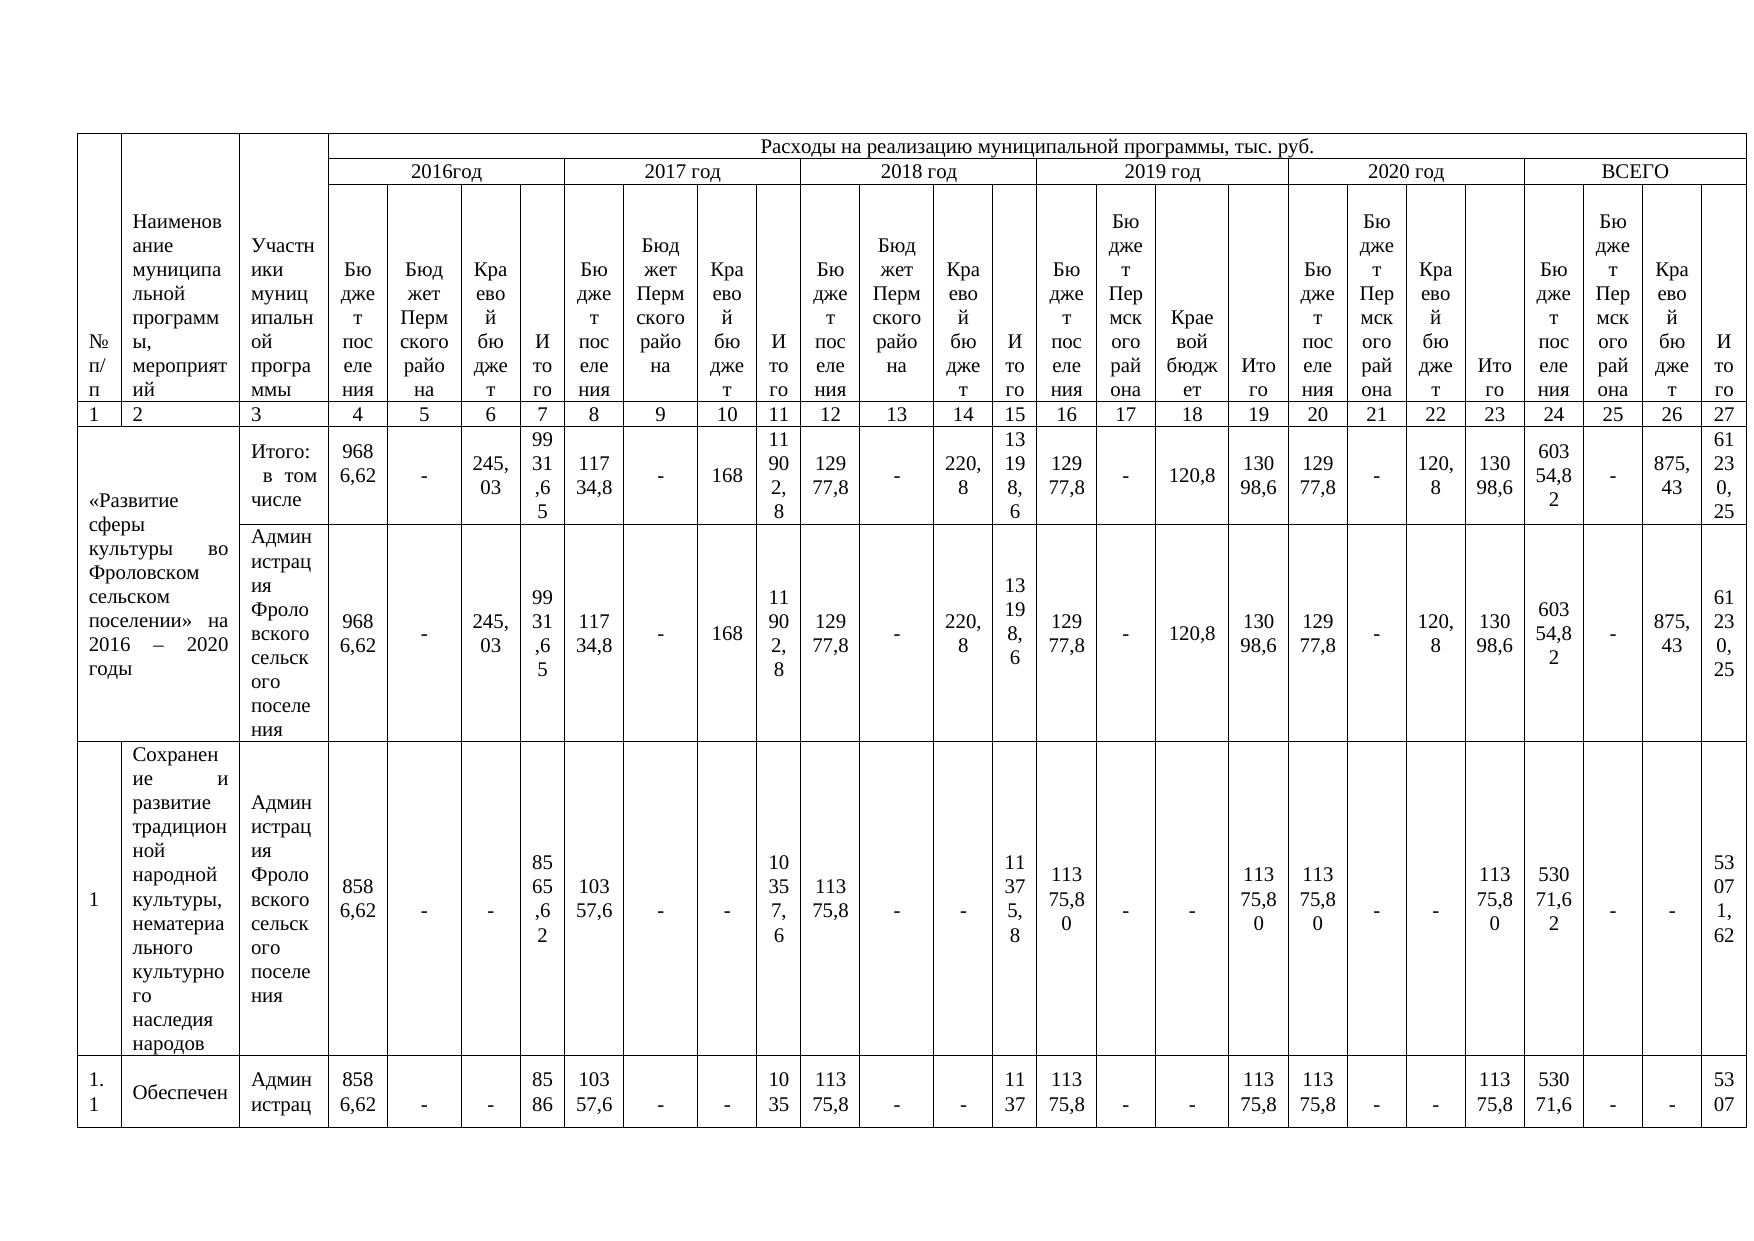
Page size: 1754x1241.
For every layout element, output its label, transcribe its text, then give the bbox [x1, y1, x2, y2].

table_cell 11375,8 [801, 742, 859, 1055]
table_cell 14 [934, 402, 992, 426]
table_cell Итого [1229, 185, 1288, 401]
table_cell 2 [122, 402, 239, 426]
table_cell 220,8 [934, 525, 992, 741]
table_cell Бюджет Пермского района [1584, 185, 1642, 401]
table_cell Бюджет поселения [565, 185, 623, 401]
table_cell - [1156, 1056, 1228, 1127]
table_cell 8565,62 [521, 742, 564, 1055]
table_cell - [698, 1056, 756, 1127]
table_cell 6 [462, 402, 520, 426]
table_cell 4 [329, 402, 387, 426]
table_cell - [1584, 525, 1642, 741]
table_cell 8586,62 [329, 1056, 387, 1127]
table_cell 12 [801, 402, 859, 426]
table_cell 8 [565, 402, 623, 426]
table_cell - [388, 525, 461, 741]
table_cell 16 [1037, 402, 1096, 426]
table_cell Итого: в том числе [240, 427, 328, 523]
table_cell 12977,8 [801, 525, 859, 741]
table_cell - [1584, 427, 1642, 523]
table_cell 168 [698, 525, 756, 741]
table_cell - [1156, 742, 1228, 1055]
table_cell 9 [624, 402, 697, 426]
table_cell - [462, 1056, 520, 1127]
table_cell 11902,8 [757, 427, 800, 523]
table_cell 9931,65 [521, 427, 564, 523]
table_cell - [1584, 742, 1642, 1055]
table_cell 2017 год [565, 159, 800, 183]
table_cell Итого [757, 185, 800, 401]
table_cell 120,8 [1407, 525, 1465, 741]
table_cell - [388, 427, 461, 523]
table_cell 245,03 [462, 427, 520, 523]
table_cell Краевой бюджет [1156, 185, 1228, 401]
table_cell 53071,62 [1702, 742, 1746, 1055]
table_cell Краевой бюджет [934, 185, 992, 401]
table_cell 11375,80 [1037, 1056, 1096, 1127]
table_cell 61230,25 [1702, 525, 1746, 741]
table_cell - [1643, 1056, 1701, 1127]
table_cell 5 [388, 402, 461, 426]
table_cell - [1407, 742, 1465, 1055]
table_cell - [860, 1056, 933, 1127]
table_cell 13098,6 [1466, 427, 1524, 523]
table_cell Краевой бюджет [698, 185, 756, 401]
table_cell Краевой бюджет [1643, 185, 1701, 401]
table_cell Бюджет поселения [801, 185, 859, 401]
table_cell Бюджет Пермского района [1097, 185, 1155, 401]
table_cell 26 [1643, 402, 1701, 426]
table_cell 875,43 [1643, 525, 1701, 741]
table_cell 19 [1229, 402, 1288, 426]
table_cell - [624, 1056, 697, 1127]
table_cell 3 [240, 402, 328, 426]
table_cell Итого [1702, 185, 1746, 401]
table_cell - [1097, 427, 1155, 523]
table_cell 13 [860, 402, 933, 426]
table_cell - [1348, 427, 1406, 523]
table_cell 10357,6 [565, 1056, 623, 1127]
table_cell 11 [757, 402, 800, 426]
table_cell - [1097, 525, 1155, 741]
table_cell 10357,6 [757, 1056, 800, 1127]
table_cell Бюджет поселения [1037, 185, 1096, 401]
table_header Расходы на реализацию муниципальной программы, тыс. руб. [329, 134, 1746, 158]
table_cell 27 [1702, 402, 1746, 426]
table_cell 18 [1156, 402, 1228, 426]
table_cell 12977,8 [801, 427, 859, 523]
table_cell 11375,8 [993, 1056, 1036, 1127]
table_cell 13098,6 [1229, 427, 1288, 523]
table_cell - [624, 525, 697, 741]
table_cell 53071,62 [1525, 742, 1583, 1055]
table_cell 9686,62 [329, 427, 387, 523]
table_cell 12977,8 [1289, 427, 1347, 523]
table_cell - [388, 1056, 461, 1127]
table_cell 2020 год [1289, 159, 1524, 183]
table_cell 11375,8 [1229, 1056, 1288, 1127]
table_cell - [1407, 1056, 1465, 1127]
table_header № п/п [78, 134, 121, 401]
table_header Участники муниципальной программы [240, 134, 328, 401]
table_cell Бюджет поселения [1525, 185, 1583, 401]
table_cell 10357,6 [757, 742, 800, 1055]
table_cell 8586,62 [329, 742, 387, 1055]
table_cell 11375,8 [993, 742, 1036, 1055]
table_cell - [1097, 742, 1155, 1055]
table_cell Бюджет поселения [329, 185, 387, 401]
table_cell Бюджет поселения [1289, 185, 1347, 401]
table_cell 11375,80 [1466, 742, 1524, 1055]
table_cell - [860, 742, 933, 1055]
table_cell 11375,80 [1289, 742, 1347, 1055]
table_cell 17 [1097, 402, 1155, 426]
table_cell - [934, 742, 992, 1055]
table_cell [240, 1056, 328, 1127]
table_cell 11902,8 [757, 525, 800, 741]
table_cell 11375,8 [801, 1056, 859, 1127]
table_cell 8586,62 [521, 1056, 564, 1127]
table_cell Итого [993, 185, 1036, 401]
table_cell Итого [521, 185, 564, 401]
table_cell 220,8 [934, 427, 992, 523]
table_cell - [1348, 525, 1406, 741]
table_cell 245,03 [462, 525, 520, 741]
table_cell 10 [698, 402, 756, 426]
table_cell 2019 год [1037, 159, 1288, 183]
table_cell 53071,62 [1525, 1056, 1583, 1127]
table_cell Бюджет Пермского района [860, 185, 933, 401]
table_cell - [624, 427, 697, 523]
table_cell 13198,6 [993, 427, 1036, 523]
table_cell - [860, 427, 933, 523]
table_cell 168 [698, 427, 756, 523]
table_cell - [860, 525, 933, 741]
table_cell 11375,80 [1037, 742, 1096, 1055]
table_cell - [624, 742, 697, 1055]
table_cell 53071,62 [1702, 1056, 1746, 1127]
table_cell 12977,8 [1289, 525, 1347, 741]
table_cell 24 [1525, 402, 1583, 426]
table_cell 7 [521, 402, 564, 426]
table_cell 10357,6 [565, 742, 623, 1055]
table_cell 60354,82 [1525, 525, 1583, 741]
table_cell Краевой бюджет [462, 185, 520, 401]
table_cell 13098,6 [1229, 525, 1288, 741]
table_cell 875,43 [1643, 427, 1701, 523]
table_cell 11375,8 [1289, 1056, 1347, 1127]
table_cell - [1348, 1056, 1406, 1127]
table_cell - [698, 742, 756, 1055]
table_cell 60354,82 [1525, 427, 1583, 523]
table_cell Краевой бюджет [1407, 185, 1465, 401]
table_cell 9686,62 [329, 525, 387, 741]
table_cell - [388, 742, 461, 1055]
table_cell 23 [1466, 402, 1524, 426]
table_cell 120,8 [1407, 427, 1465, 523]
table_cell 12977,8 [1037, 525, 1096, 741]
table_cell 15 [993, 402, 1036, 426]
table_cell 12977,8 [1037, 427, 1096, 523]
table_cell 61230,25 [1702, 427, 1746, 523]
table_cell 11375,8 [1466, 1056, 1524, 1127]
table_cell Администрация Фроловского сельского поселения [240, 525, 328, 741]
table_cell 13098,6 [1466, 525, 1524, 741]
table_cell ВСЕГО [1525, 159, 1746, 183]
table_cell 120,8 [1156, 427, 1228, 523]
table_cell Администрация Фроловского сельского поселения [240, 742, 328, 1055]
table_cell «Развитие сферы культуры во Фроловском сельском поселении» на 2016 – 2020 годы [78, 427, 239, 741]
table_cell 2018 год [801, 159, 1036, 183]
table_cell Итого [1466, 185, 1524, 401]
table_cell - [1097, 1056, 1155, 1127]
table_cell 13198,6 [993, 525, 1036, 741]
table_cell Бюджет Пермского района [388, 185, 461, 401]
table_cell 120,8 [1156, 525, 1228, 741]
table_cell - [1348, 742, 1406, 1055]
table_cell - [1584, 1056, 1642, 1127]
table_cell 9931,65 [521, 525, 564, 741]
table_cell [122, 1056, 239, 1127]
table_cell 11734,8 [565, 427, 623, 523]
table_cell 22 [1407, 402, 1465, 426]
table_header Наименование муниципальной программы, мероприятий [122, 134, 239, 401]
table_cell Бюджет Пермского района [1348, 185, 1406, 401]
table_cell - [462, 742, 520, 1055]
table_cell Сохранение и развитие традиционной народной культуры, нематериального культурного наследия народов [122, 742, 239, 1055]
table_cell 2016год [329, 159, 564, 183]
table_cell 21 [1348, 402, 1406, 426]
table_cell 11734,8 [565, 525, 623, 741]
table_cell 1.1 [78, 1056, 121, 1127]
table_cell 25 [1584, 402, 1642, 426]
table_cell - [1643, 742, 1701, 1055]
table_cell 11375,80 [1229, 742, 1288, 1055]
table_cell 20 [1289, 402, 1347, 426]
table_cell - [934, 1056, 992, 1127]
table_cell Бюджет Пермского района [624, 185, 697, 401]
table_cell 1 [78, 402, 121, 426]
table_cell 1 [78, 742, 121, 1055]
